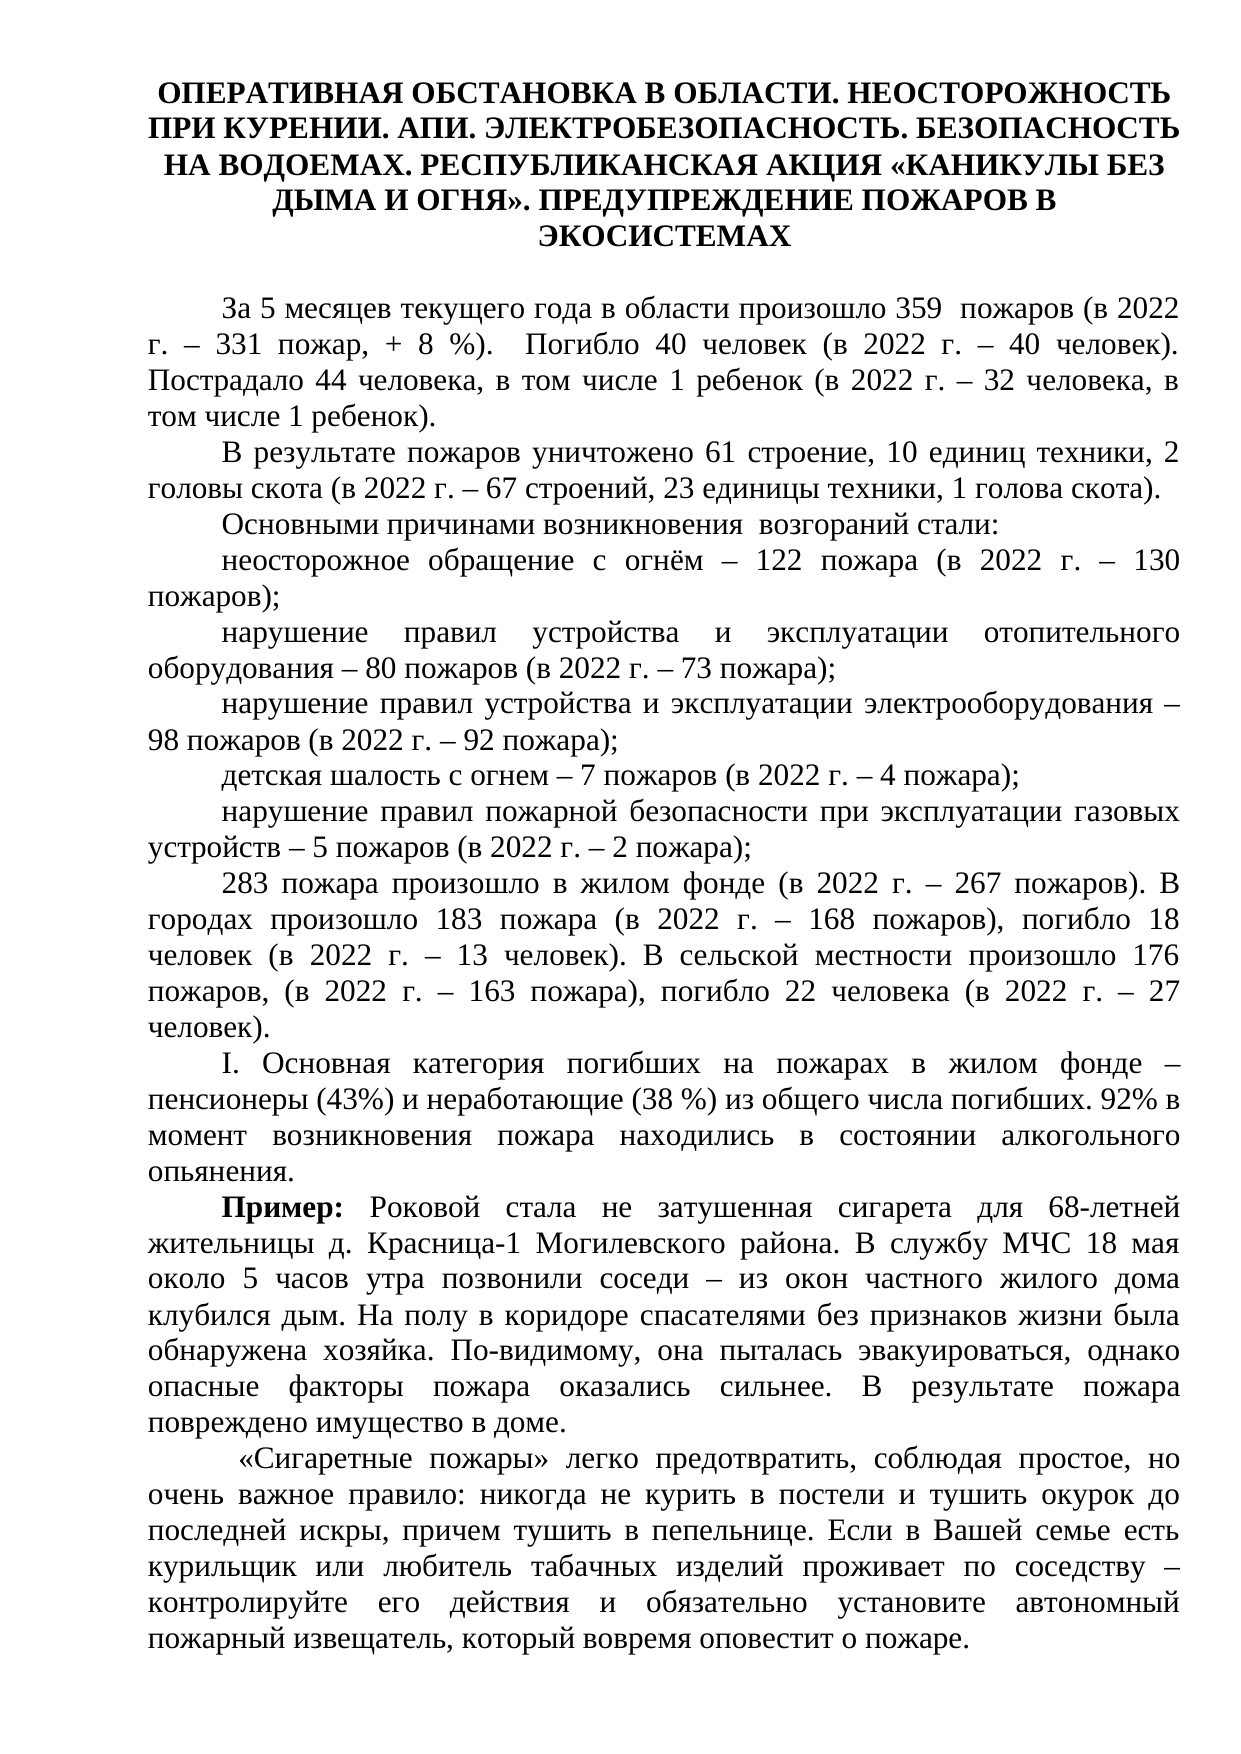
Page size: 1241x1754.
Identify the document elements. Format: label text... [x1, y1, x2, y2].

text I. Основная категория погибших на пожарах в жилом фонде – пенсионеры (43%) и неработающие (38 %) из общего числа погибших. 92% в момент возникновения пожара находились в состоянии алкогольного опьянения. [148, 1044, 1181, 1188]
text За 5 месяцев текущего года в области произошло 359 пожаров (в 2022 г. – 331 пожар, + 8 %). Погибло 40 человек (в 2022 г. – 40 человек). Пострадало 44 человека, в том числе 1 ребенок (в 2022 г. – 32 человека, в том числе 1 ребенок). [148, 289, 1181, 433]
text нарушение правил пожарной безопасности при эксплуатации газовых устройств – 5 пожаров (в 2022 г. – 2 пожара); [148, 793, 1181, 864]
text детская шалость с огнем – 7 пожаров (в 2022 г. – 4 пожара); [148, 757, 1181, 793]
text В результате пожаров уничтожено 61 строение, 10 единиц техники, 2 головы скота (в 2022 г. – 67 строений, 23 единицы техники, 1 голова скота). [148, 433, 1181, 505]
text ОПЕРАТИВНАЯ ОБСТАНОВКА В ОБЛАСТИ. НЕОСТОРОЖНОСТЬ ПРИ КУРЕНИИ. АПИ. ЭЛЕКТРОБЕЗОПАСНОСТЬ. БЕЗОПАСНОСТЬ НА ВОДОЕМАХ. РЕСПУБЛИКАНСКАЯ АКЦИЯ «КАНИКУЛЫ БЕЗ ДЫМА И ОГНЯ». ПРЕДУПРЕЖДЕНИЕ ПОЖАРОВ В ЭКОСИСТЕМАХ [148, 74, 1181, 253]
text неосторожное обращение с огнём – 122 пожара (в 2022 г. – 130 пожаров); [148, 541, 1181, 613]
text Пример: Роковой стала не затушенная сигарета для 68-летней жительницы д. Красница-1 Могилевского района. В службу МЧС 18 мая около 5 часов утра позвонили соседи – из окон частного жилого дома клубился дым. На полу в коридоре спасателями без признаков жизни была обнаружена хозяйка. По-видимому, она пыталась эвакуироваться, однако опасные факторы пожара оказались сильнее. В результате пожара повреждено имущество в доме. [148, 1188, 1181, 1439]
text нарушение правил устройства и эксплуатации электрооборудования – 98 пожаров (в 2022 г. – 92 пожара); [148, 685, 1181, 757]
text нарушение правил устройства и эксплуатации отопительного оборудования – 80 пожаров (в 2022 г. – 73 пожара); [148, 613, 1181, 685]
text Основными причинами возникновения возгораний стали: [148, 505, 1181, 541]
text «Сигаретные пожары» легко предотвратить, соблюдая простое, но очень важное правило: никогда не курить в постели и тушить окурок до последней искры, причем тушить в пепельнице. Если в Вашей семье есть курильщик или любитель табачных изделий проживает по соседству – контролируйте его действия и обязательно установите автономный пожарный извещатель, который вовремя оповестит о пожаре. [148, 1439, 1181, 1655]
text 283 пожара произошло в жилом фонде (в 2022 г. – 267 пожаров). В городах произошло 183 пожара (в 2022 г. – 168 пожаров), погибло 18 человек (в 2022 г. – 13 человек). В сельской местности произошло 176 пожаров, (в 2022 г. – 163 пожара), погибло 22 человека (в 2022 г. – 27 человек). [148, 864, 1181, 1044]
